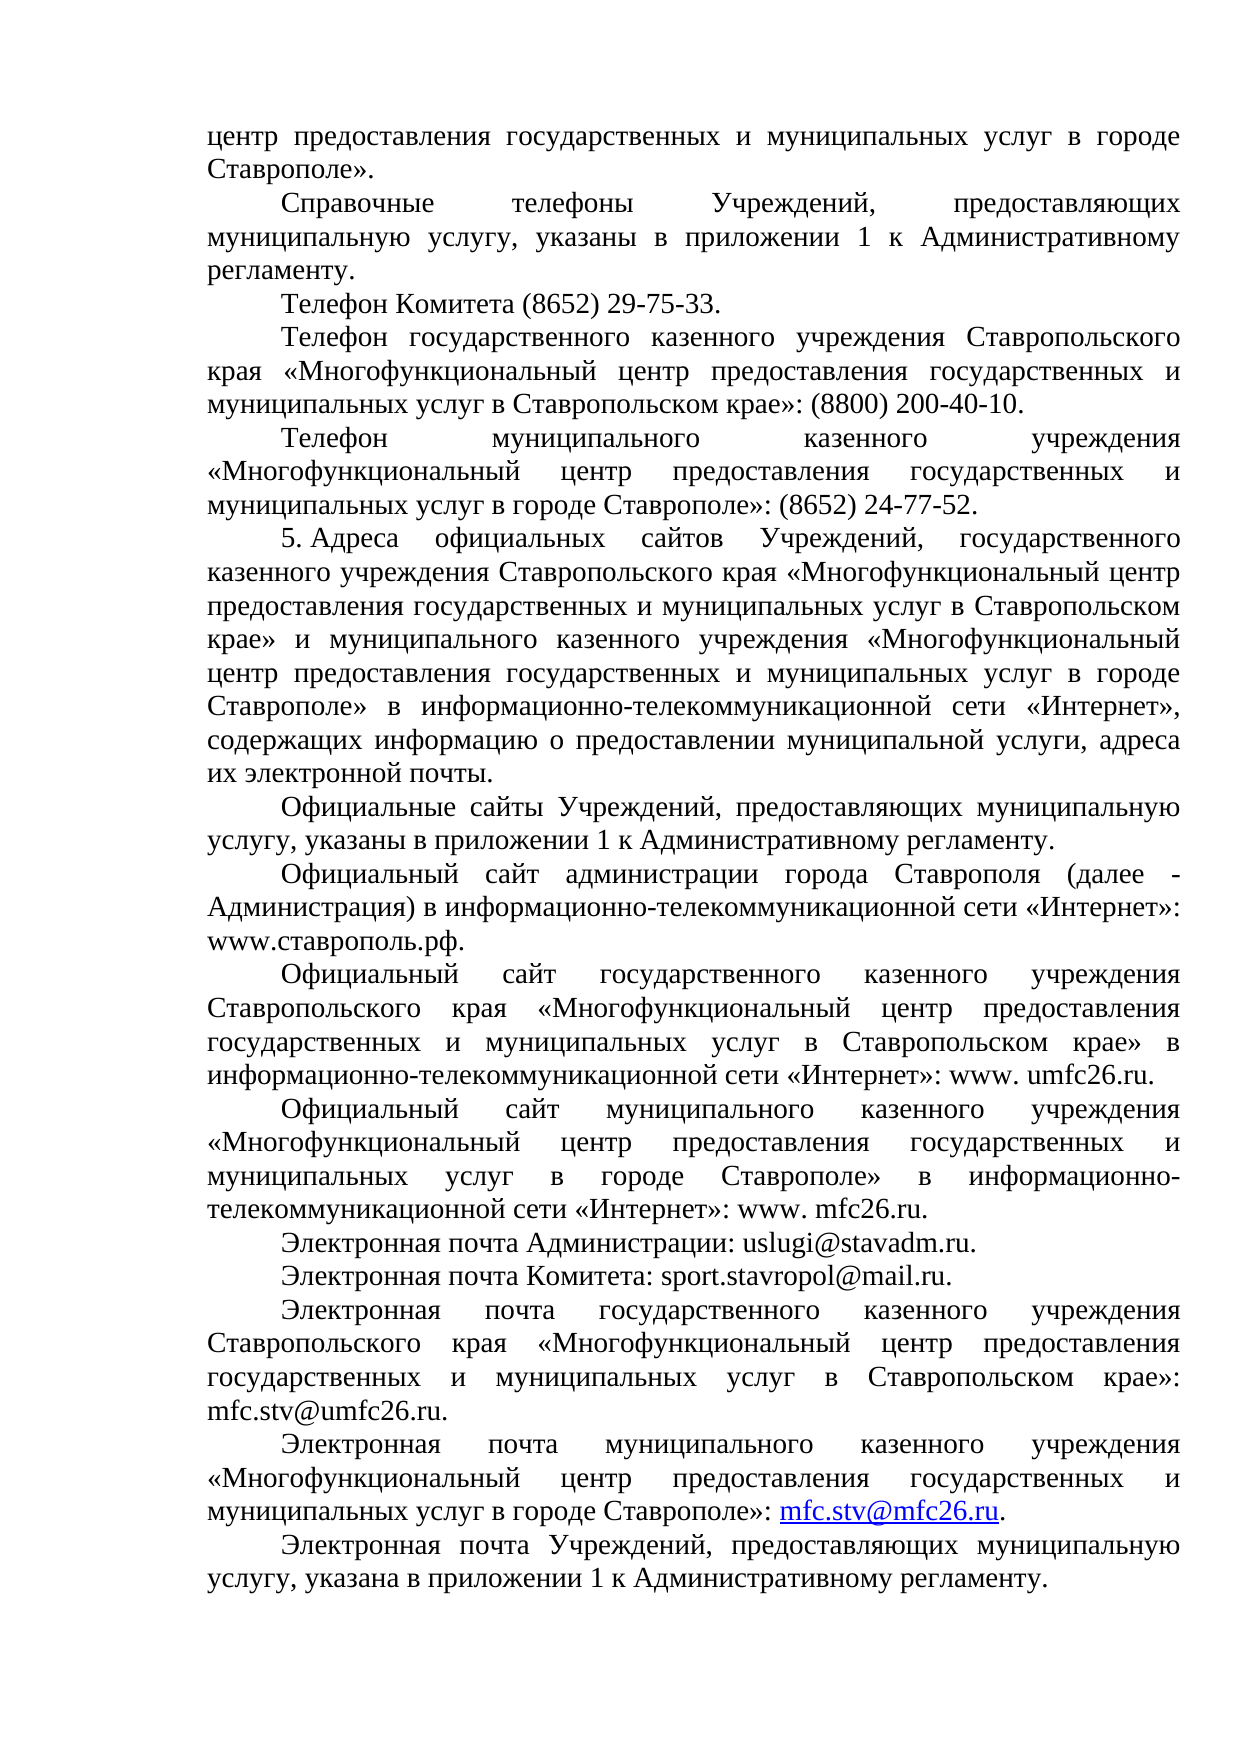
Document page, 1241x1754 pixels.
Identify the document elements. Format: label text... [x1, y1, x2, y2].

text Электронная почта Учреждений, предоставляющих муниципальную услугу, указана в приложении 1 к Административному регламенту. [207, 1527, 1181, 1594]
text Электронная почта государственного казенного учреждения Ставропольского края «Многофункциональный центр предоставления государственных и муниципальных услуг в Ставропольском крае»: mfc.stv@umfc26.ru. [207, 1292, 1181, 1426]
text 5. Адреса официальных сайтов Учреждений, государственного казенного учреждения Ставропольского края «Многофункциональный центр предоставления государственных и муниципальных услуг в Ставропольском крае» и муниципального казенного учреждения «Многофункциональный центр предоставления государственных и муниципальных услуг в городе Ставрополе» в информационно-телекоммуникационной сети «Интернет», содержащих информацию о предоставлении муниципальной услуги, адреса их электронной почты. [207, 521, 1181, 789]
text Электронная почта Администрации: uslugi@stavadm.ru. [207, 1225, 1181, 1258]
text Официальный сайт государственного казенного учреждения Ставропольского края «Многофункциональный центр предоставления государственных и муниципальных услуг в Ставропольском крае» в информационно-телекоммуникационной сети «Интернет»: www. umfc26.ru. [207, 957, 1181, 1091]
text Официальный сайт муниципального казенного учреждения «Многофункциональный центр предоставления государственных и муниципальных услуг в городе Ставрополе» в информационно-телекоммуникационной сети «Интернет»: www. mfc26.ru. [207, 1091, 1181, 1225]
text Электронная почта муниципального казенного учреждения «Многофункциональный центр предоставления государственных и муниципальных услуг в городе Ставрополе»: mfc.stv@mfc26.ru. [207, 1426, 1181, 1527]
text Официальный сайт администрации города Ставрополя (далее - Администрация) в информационно-телекоммуникационной сети «Интернет»: www.ставрополь.рф. [207, 856, 1181, 957]
text Справочные телефоны Учреждений, предоставляющих муниципальную услугу, указаны в приложении 1 к Административному регламенту. [207, 185, 1181, 286]
text Телефон муниципального казенного учреждения «Многофункциональный центр предоставления государственных и муниципальных услуг в городе Ставрополе»: (8652) 24-77-52. [207, 420, 1181, 521]
text Официальные сайты Учреждений, предоставляющих муниципальную услугу, указаны в приложении 1 к Административному регламенту. [207, 789, 1181, 856]
text Телефон государственного казенного учреждения Ставропольского края «Многофункциональный центр предоставления государственных и муниципальных услуг в Ставропольском крае»: (8800) 200-40-10. [207, 319, 1181, 420]
text Телефон Комитета (8652) 29-75-33. [207, 286, 1181, 319]
text Электронная почта Комитета: sport.stavropol@mail.ru. [207, 1258, 1181, 1292]
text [207, 118, 1181, 185]
